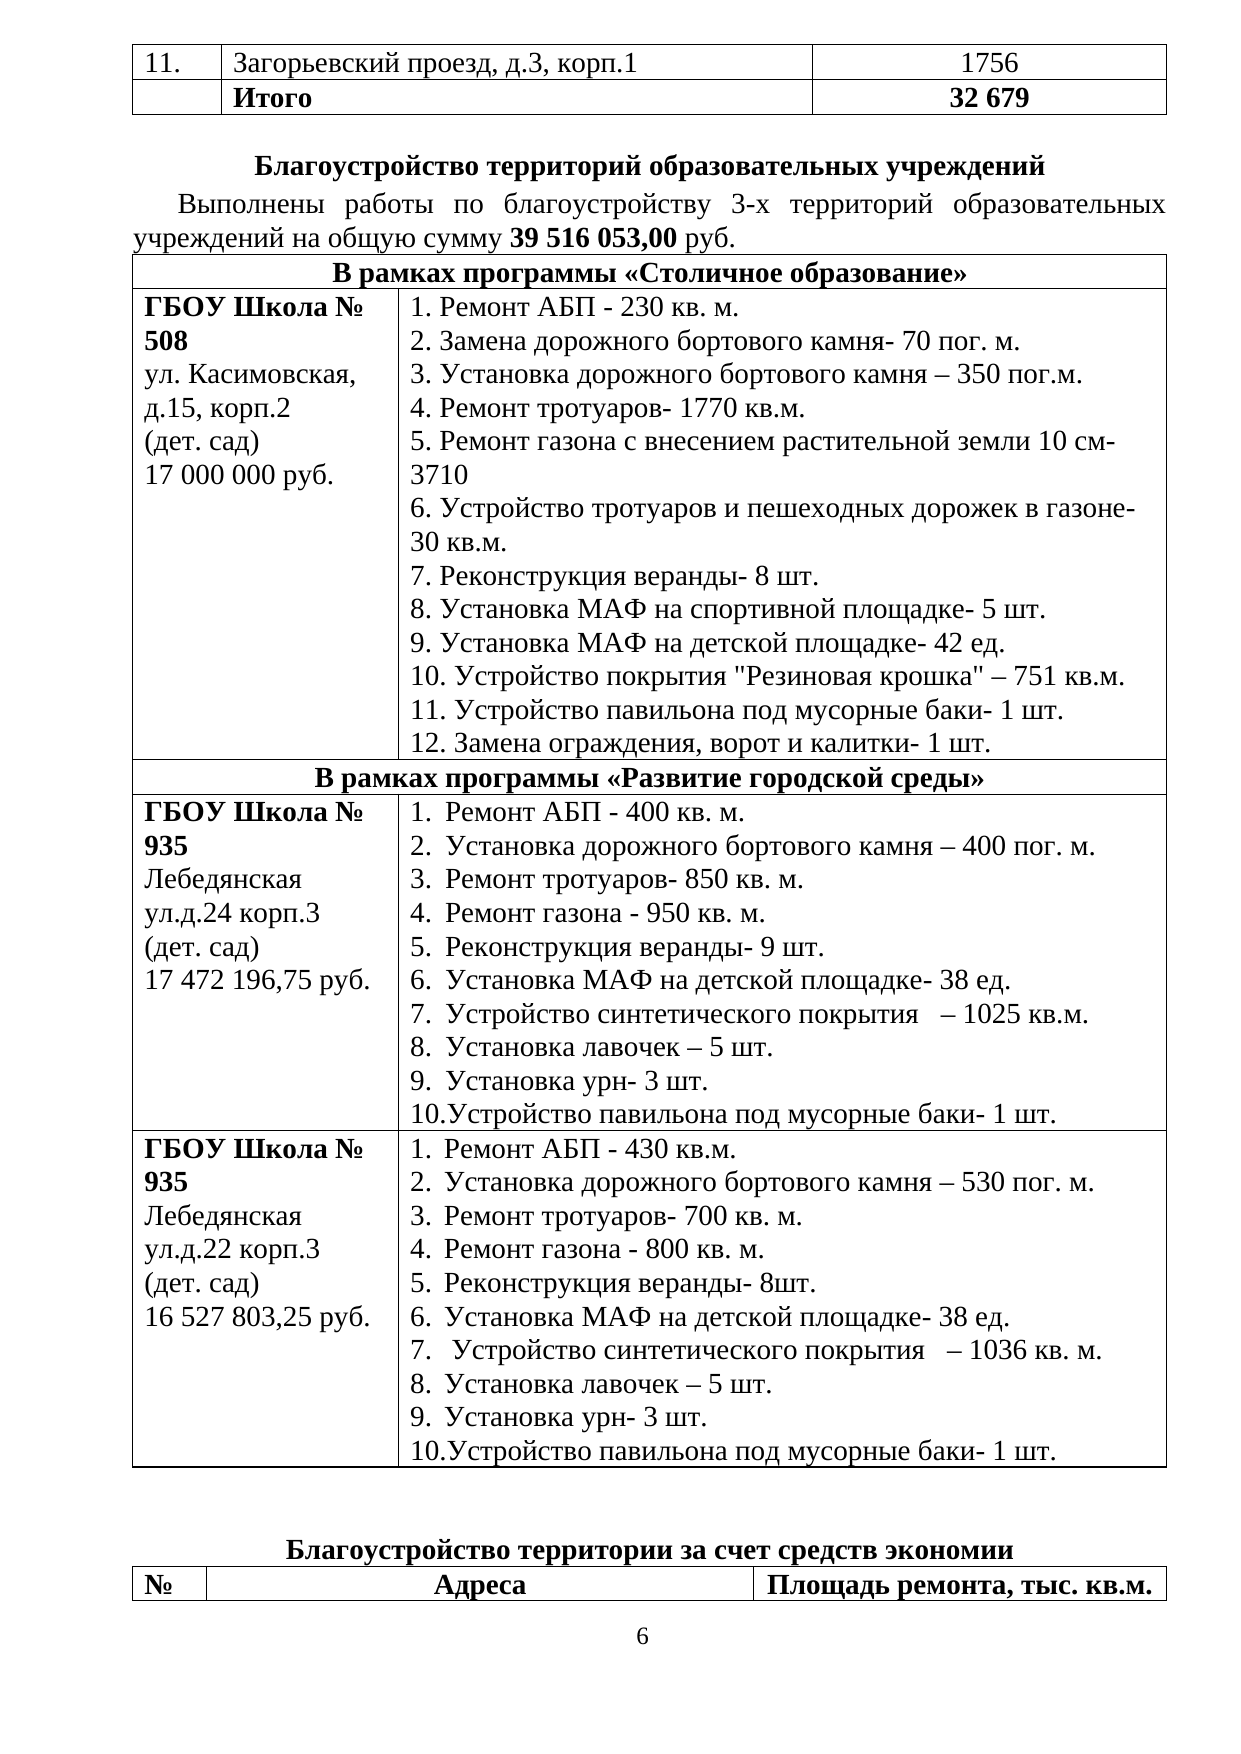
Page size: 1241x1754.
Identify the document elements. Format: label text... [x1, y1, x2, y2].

table_cell 1. Ремонт АБП - 230 кв. м. 2. Замена дорожного бортового камня- 70 пог. м. 3. Установка дорожного бортового камня – 350 пог.м. 4. Ремонт тротуаров- 1770 кв.м. 5. Ремонт газона с внесением растительной земли 10 см- 3710 6. Устройство тротуаров и пешеходных дорожек в газоне- 30 кв.м. 7. Реконструкция веранды- 8 шт. 8. Установка МАФ на спортивной площадке- 5 шт. 9. Установка МАФ на детской площадке- 42 ед. 10. Устройство покрытия "Резиновая крошка" – 751 кв.м. 11. Устройство павильона под мусорные баки- 1 шт. 12. Замена ограждения, ворот и калитки- 1 шт. [399, 289, 1166, 759]
table_header В рамках программы «Столичное образование» [133, 255, 1166, 288]
table_cell ГБОУ Школа № 508 ул. Касимовская, д.15, корп.2 (дет. сад) 17 000 000 руб. [133, 289, 398, 759]
text Выполнены работы по благоустройству 3-х территорий образовательных учреждений на общую сумму 39 516 053,00 руб. [133, 187, 1167, 254]
table_cell Ремонт АБП - 400 кв. м. Установка дорожного бортового камня – 400 пог. м. Ремонт тротуаров- 850 кв. м. Ремонт газона - 950 кв. м. Реконструкция веранды- 9 шт. Установка МАФ на детской площадке- 38 ед. Устройство синтетического покрытия – 1025 кв.м. Установка лавочек – 5 шт. Установка урн- 3 шт. 10.Устройство павильона под мусорные баки- 1 шт. [399, 795, 1166, 1130]
text Благоустройство территории за счет средств экономии [133, 1532, 1167, 1566]
table_header № [133, 1567, 206, 1600]
table_cell 32 679 [813, 80, 1166, 113]
table_cell Итого [222, 80, 812, 113]
table_cell В рамках программы «Развитие городской среды» [133, 760, 1166, 793]
table_cell ГБОУ Школа № 935 Лебедянская ул.д.22 корп.3 (дет. сад) 16 527 803,25 руб. [133, 1131, 398, 1466]
table_cell [133, 80, 221, 113]
table_header Адреса [207, 1567, 753, 1600]
table_cell 1756 [813, 45, 1166, 79]
table_cell Ремонт АБП - 430 кв.м. Установка дорожного бортового камня – 530 пог. м. Ремонт тротуаров- 700 кв. м. Ремонт газона - 800 кв. м. Реконструкция веранды- 8шт. Установка МАФ на детской площадке- 38 ед. Устройство синтетического покрытия – 1036 кв. м. Установка лавочек – 5 шт. Установка урн- 3 шт. 10.Устройство павильона под мусорные баки- 1 шт. [399, 1131, 1166, 1466]
list Благоустройство территорий образовательных учреждений [133, 148, 1167, 182]
table_cell Загорьевский проезд, д.3, корп.1 [222, 45, 812, 79]
table_cell 11. [133, 45, 221, 79]
table_header Площадь ремонта, тыс. кв.м. [754, 1567, 1166, 1600]
table_cell ГБОУ Школа № 935 Лебедянская ул.д.24 корп.3 (дет. сад) 17 472 196,75 руб. [133, 795, 398, 1130]
